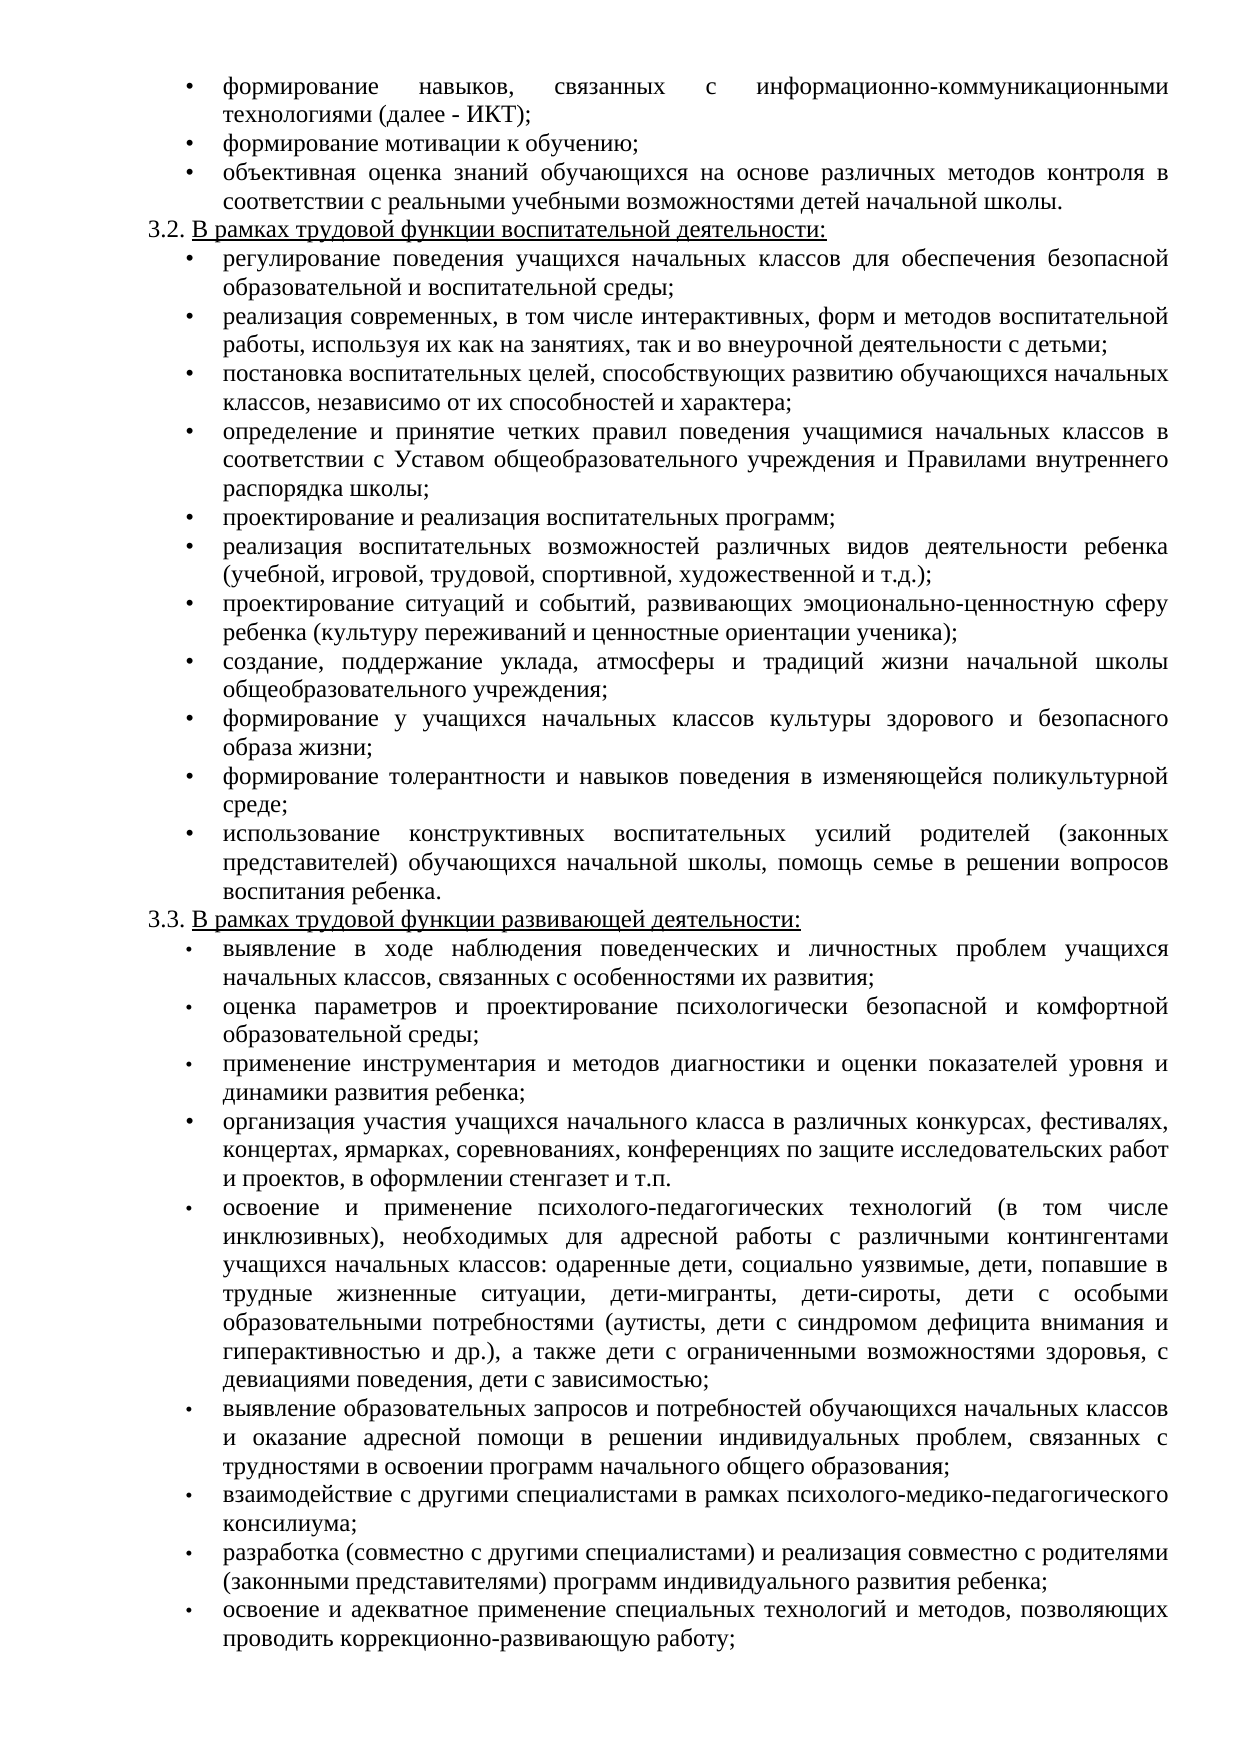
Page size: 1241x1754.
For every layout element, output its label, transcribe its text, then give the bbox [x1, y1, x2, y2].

list освоение и адекватное применение специальных технологий и методов, позволяющих проводить коррекционно-развивающую работу; [185, 1594, 1169, 1652]
list применение инструментария и методов диагностики и оценки показателей уровня и динамики развития ребенка; [185, 1048, 1169, 1106]
list выявление в ходе наблюдения поведенческих и личностных проблем учащихся начальных классов, связанных с особенностями их развития; [185, 933, 1169, 991]
list формирование навыков, связанных с информационно-коммуникационными технологиями (далее - ИКТ); [185, 71, 1169, 128]
text 3.3. В рамках трудовой функции развивающей деятельности: [148, 904, 1169, 933]
list формирование у учащихся начальных классов культуры здорового и безопасного образа жизни; [185, 703, 1169, 761]
list проектирование ситуаций и событий, развивающих эмоционально-ценностную сферу ребенка (культуру переживаний и ценностные ориентации ученика); [185, 588, 1169, 646]
list взаимодействие с другими специалистами в рамках психолого-медико-педагогического консилиума; [185, 1479, 1169, 1537]
list формирование мотивации к обучению; [185, 128, 1169, 157]
list создание, поддержание уклада, атмосферы и традиций жизни начальной школы общеобразовательного учреждения; [185, 646, 1169, 703]
list разработка (совместно с другими специалистами) и реализация совместно с родителями (законными представителями) программ индивидуального развития ребенка; [185, 1537, 1169, 1594]
list выявление образовательных запросов и потребностей обучающихся начальных классов и оказание адресной помощи в решении индивидуальных проблем, связанных с трудностями в освоении программ начального общего образования; [185, 1393, 1169, 1479]
list проектирование и реализация воспитательных программ; [185, 502, 1169, 531]
text 3.2. В рамках трудовой функции воспитательной деятельности: [148, 214, 1169, 243]
list постановка воспитательных целей, способствующих развитию обучающихся начальных классов, независимо от их способностей и характера; [185, 358, 1169, 416]
list формирование толерантности и навыков поведения в изменяющейся поликультурной среде; [185, 761, 1169, 818]
list объективная оценка знаний обучающихся на основе различных методов контроля в соответствии с реальными учебными возможностями детей начальной школы. [185, 157, 1169, 214]
list организация участия учащихся начального класса в различных конкурсах, фестивалях, концертах, ярмарках, соревнованиях, конференциях по защите исследовательских работ и проектов, в оформлении стенгазет и т.п. [185, 1106, 1169, 1192]
list освоение и применение психолого-педагогических технологий (в том числе инклюзивных), необходимых для адресной работы с различными контингентами учащихся начальных классов: одаренные дети, социально уязвимые, дети, попавшие в трудные жизненные ситуации, дети-мигранты, дети-сироты, дети с особыми образовательными потребностями (аутисты, дети с синдромом дефицита внимания и гиперактивностью и др.), а также дети с ограниченными возможностями здоровья, с девиациями поведения, дети с зависимостью; [185, 1192, 1169, 1393]
list определение и принятие четких правил поведения учащимися начальных классов в соответствии с Уставом общеобразовательного учреждения и Правилами внутреннего распорядка школы; [185, 416, 1169, 502]
list регулирование поведения учащихся начальных классов для обеспечения безопасной образовательной и воспитательной среды; [185, 243, 1169, 301]
list реализация современных, в том числе интерактивных, форм и методов воспитательной работы, используя их как на занятиях, так и во внеурочной деятельности с детьми; [185, 301, 1169, 358]
list использование конструктивных воспитательных усилий родителей (законных представителей) обучающихся начальной школы, помощь семье в решении вопросов воспитания ребенка. [185, 818, 1169, 904]
list реализация воспитательных возможностей различных видов деятельности ребенка (учебной, игровой, трудовой, спортивной, художественной и т.д.); [185, 531, 1169, 588]
list оценка параметров и проектирование психологически безопасной и комфортной образовательной среды; [185, 991, 1169, 1048]
